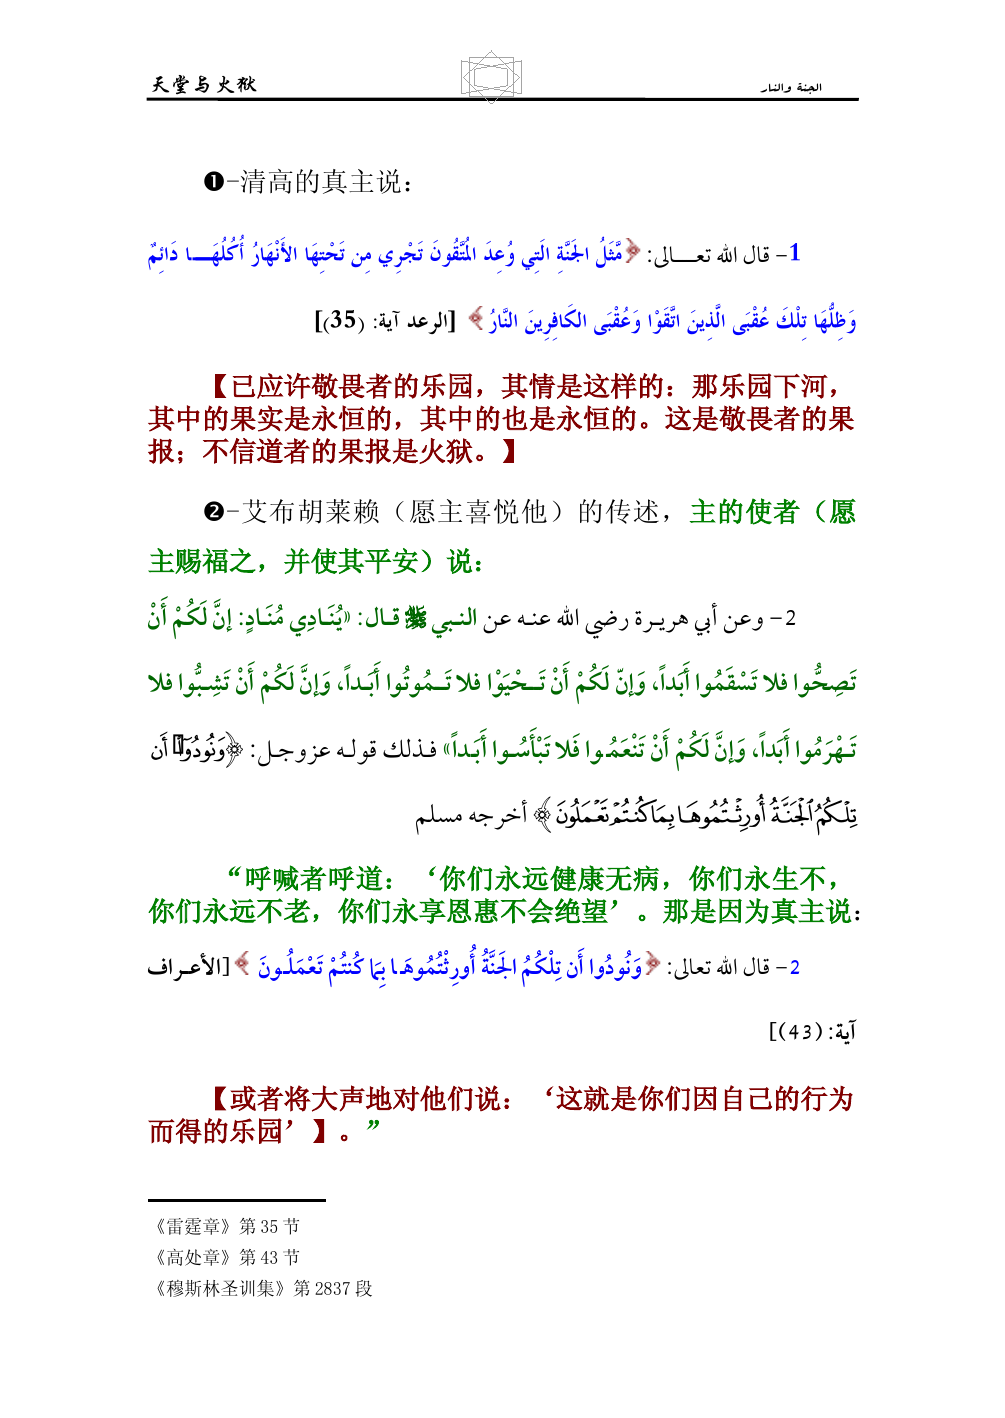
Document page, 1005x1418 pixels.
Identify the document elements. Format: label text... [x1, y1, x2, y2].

text 2- وعن أبي هريرة رضي الله عنه عن النبي قال: «يُنَادِي مُنَادٍ: إنَّ لَكُمْ أَنْ تَصِحُّوا فلا تَسْقَمُوا أَبَداً، وَإنّ لَكُمْ أَنْ تَـحْيَوْا فلا تَـمُوتُوا أَبَداً، وَإنَّ لَكُمْ أَنْ تَشِبُّوا فلا تَـهْرَمُوا أَبَداً، وَإنَّ لَكُمْ أَنْ تَنْعَمُوا فَلا تَبْأَسُوا أَبَداً» فذلك قوله عزوجل: (ﰂ ﰃ ﰄ ﰅ ﰆ ﰇ ﰈ ﰉ) أخرجه مسلم [148, 588, 856, 848]
text “呼喊者呼吁道：‘你们永远健康无病，你们永生不死，你们永远年轻不老，你们永享恩惠不会绝望’。那是因为真主说： [148, 860, 856, 925]
picture [464, 306, 488, 330]
text 1- قال الله تعالى:مَّثَلُ الجَنَّةِ الَتِي وُعِدَ المُتَّقُونَ تَجْرِي مِن تَحْتِهَا الأَنْهَارُ أُكُلُهَا دَائِمٌ وَظِلُّهَا تِلْكَ عُقْبَى الَّذِينَ اتَّقَوْا وَعُقْبَى الكَافِرِينَ النَّارُ [الرعد آية: (35)] [148, 225, 856, 355]
text -清高的真主说： [148, 148, 856, 213]
text -艾布胡莱赖（愿主喜悦他）的传述，主的使者（愿主赐福之，并使其平安）说： [148, 478, 856, 575]
picture [230, 951, 254, 975]
picture [642, 951, 666, 975]
text 2- قال الله تعالى:وَنُودُوا أَن تِلْكُمُ الجَنَّةُ أُورِثْتُمُوهَا بِمَا كُنتُمْ تَعْمَلُونَ [الأعراف آية: (43)] [148, 938, 856, 1068]
picture [622, 238, 646, 263]
text 【已应许敬畏者的乐园，其情状是这样的：那乐园下临诸河，其中的果实是永恒的，其中的荫影也是永恒的。这是敬畏者的果报；不信道者的果报是火狱。】 [148, 368, 856, 465]
text 【或者将大声地对他们说：‘这就是你们因自己的行为而得继承的乐园’】。” [148, 1080, 856, 1145]
